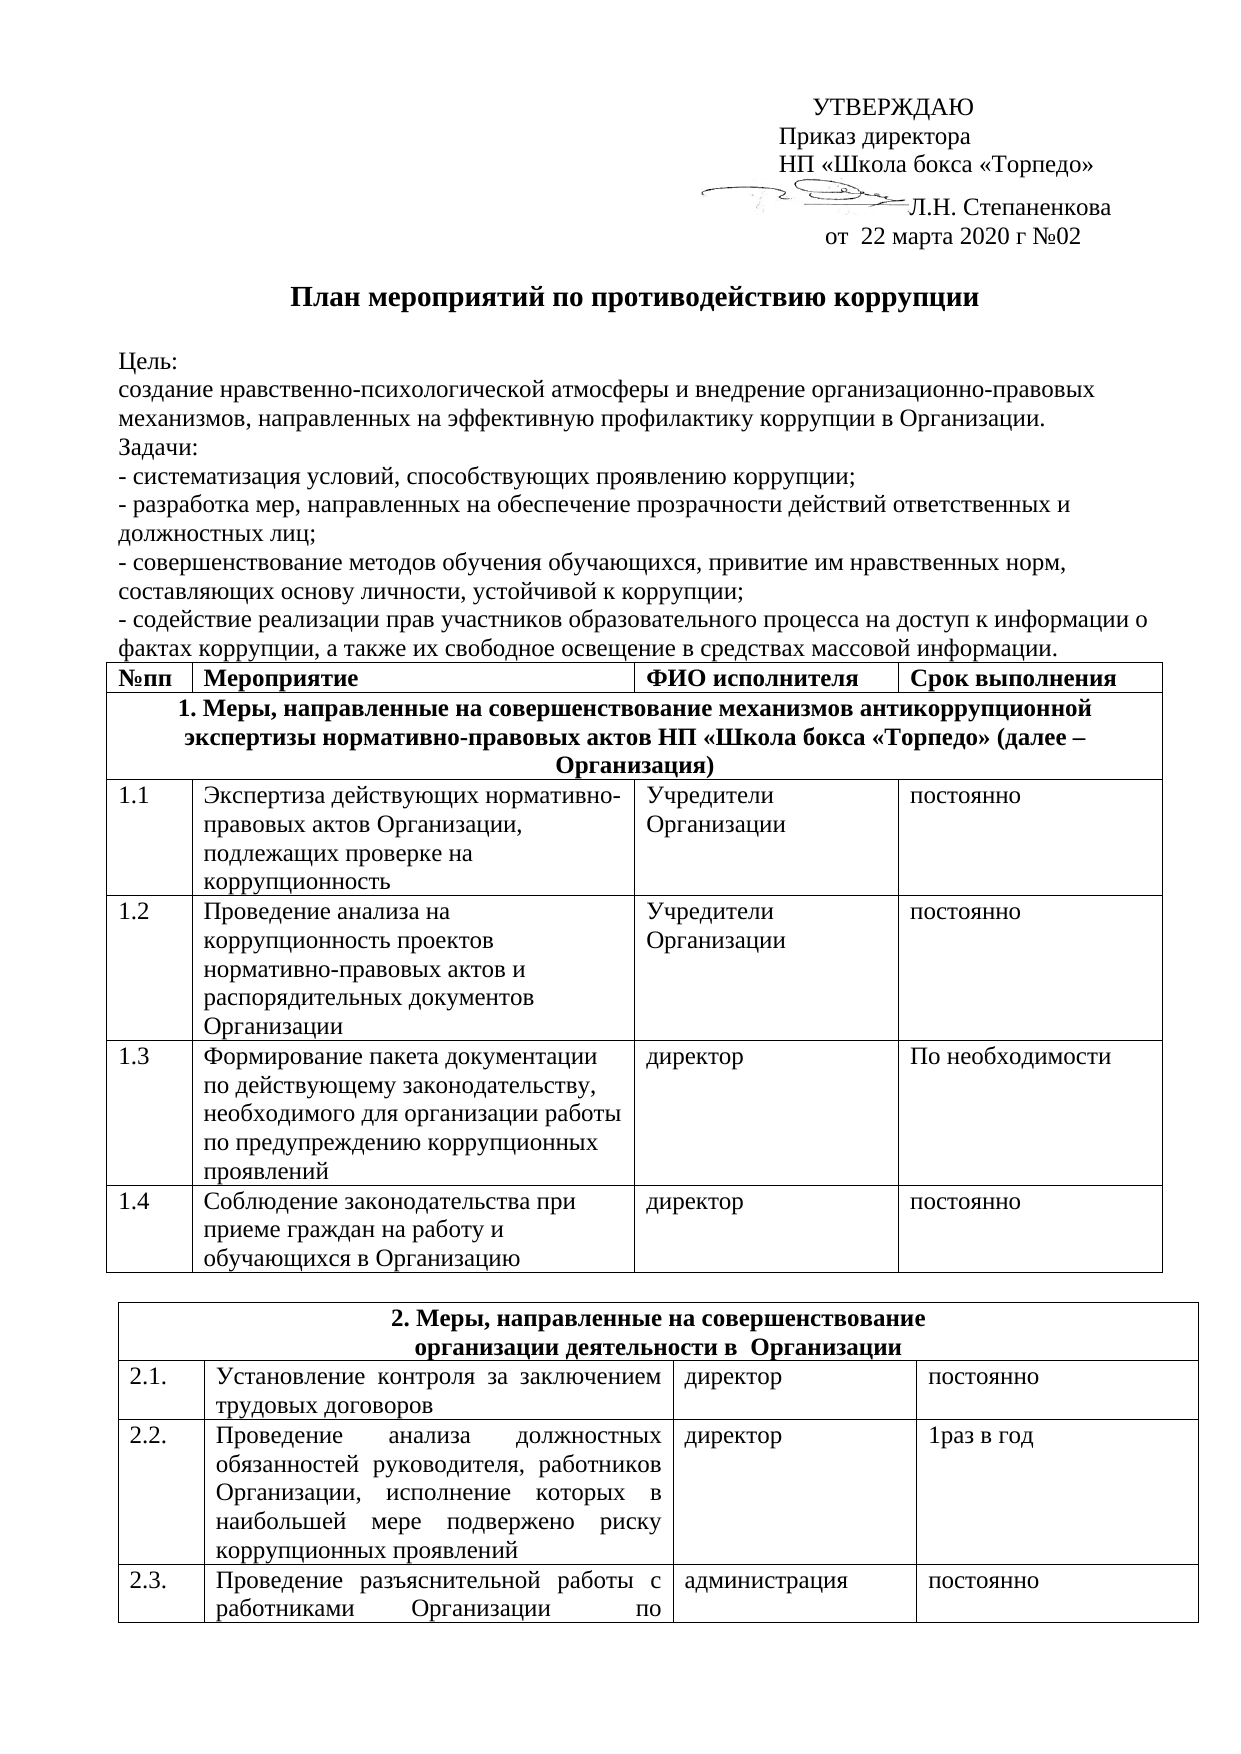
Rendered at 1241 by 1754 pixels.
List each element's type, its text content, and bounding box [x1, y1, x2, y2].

table_cell 1.2 [107, 896, 192, 1040]
table_cell постоянно [899, 1186, 1162, 1272]
text Л.Н. Степаненкова [118, 178, 1152, 221]
text создание нравственно-психологической атмосферы и внедрение организационно-правовых механизмов, направленных на эффективную профилактику коррупции в Организации. [118, 374, 1152, 432]
table_cell Установление контроля за заключением трудовых договоров [205, 1361, 673, 1419]
table_cell директор [674, 1420, 916, 1564]
table_cell директор [635, 1186, 898, 1272]
text Цель: [118, 346, 1152, 374]
table_header №пп [107, 663, 192, 692]
picture [691, 178, 910, 215]
table_cell директор [674, 1361, 916, 1419]
table_cell Соблюдение законодательства при приеме граждан на работу и обучающихся в Организацию [193, 1186, 634, 1272]
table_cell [205, 1565, 673, 1622]
table_cell Формирование пакета документации по действующему законодательству, необходимого для организации работы по предупреждению коррупционных проявлений [193, 1041, 634, 1185]
table_cell Учредители Организации [635, 896, 898, 1040]
text Приказ директора [118, 121, 1152, 149]
table_cell 1раз в год [917, 1420, 1198, 1564]
text - разработка мер, направленных на обеспечение прозрачности действий ответственных и должностных лиц; [118, 489, 1152, 547]
table_cell постоянно [917, 1565, 1198, 1622]
table_cell Проведение анализа должностных обязанностей руководителя, работников Организации, исполнение которых в наибольшей мере подвержено риску коррупционных проявлений [205, 1420, 673, 1564]
text от 22 марта 2020 г №02 [118, 221, 1152, 250]
text - совершенствование методов обучения обучающихся, привитие им нравственных норм, составляющих основу личности, устойчивой к коррупции; [118, 547, 1152, 604]
table_cell 2.2. [119, 1420, 204, 1564]
table_header Срок выполнения [899, 663, 1162, 692]
table_cell администрация [674, 1565, 916, 1622]
text - содействие реализации прав участников образовательного процесса на доступ к информации о фактах коррупции, а также их свободное освещение в средствах массовой информации. [118, 604, 1152, 662]
text План мероприятий по противодействию коррупции [118, 279, 1152, 312]
table_cell По необходимости [899, 1041, 1162, 1185]
table_header 2. Меры, направленные на совершенствование организации деятельности в Организации [119, 1303, 1198, 1360]
table_header ФИО исполнителя [635, 663, 898, 692]
table_cell Проведение анализа на коррупционность проектов нормативно-правовых актов и распорядительных документов Организации [193, 896, 634, 1040]
table_cell постоянно [917, 1361, 1198, 1419]
table_cell 1.3 [107, 1041, 192, 1185]
table_cell 1.4 [107, 1186, 192, 1272]
text - систематизация условий, способствующих проявлению коррупции; [118, 461, 1152, 489]
table_header Мероприятие [193, 663, 634, 692]
table_cell постоянно [899, 896, 1162, 1040]
table_cell 2.1. [119, 1361, 204, 1419]
table_cell 2.3. [119, 1565, 204, 1622]
table_cell директор [635, 1041, 898, 1185]
table_cell Экспертиза действующих нормативно-правовых актов Организации, подлежащих проверке на коррупционность [193, 780, 634, 895]
text Задачи: [118, 432, 1152, 461]
table_cell 1. Меры, направленные на совершенствование механизмов антикоррупционной экспертизы нормативно-правовых актов НП «Школа бокса «Торпедо» (далее – Организация) [107, 693, 1162, 779]
table_cell 1.1 [107, 780, 192, 895]
text НП «Школа бокса «Торпедо» [118, 149, 1152, 178]
text УТВЕРЖДАЮ [118, 92, 1152, 121]
table_cell постоянно [899, 780, 1162, 895]
table_cell Учредители Организации [635, 780, 898, 895]
